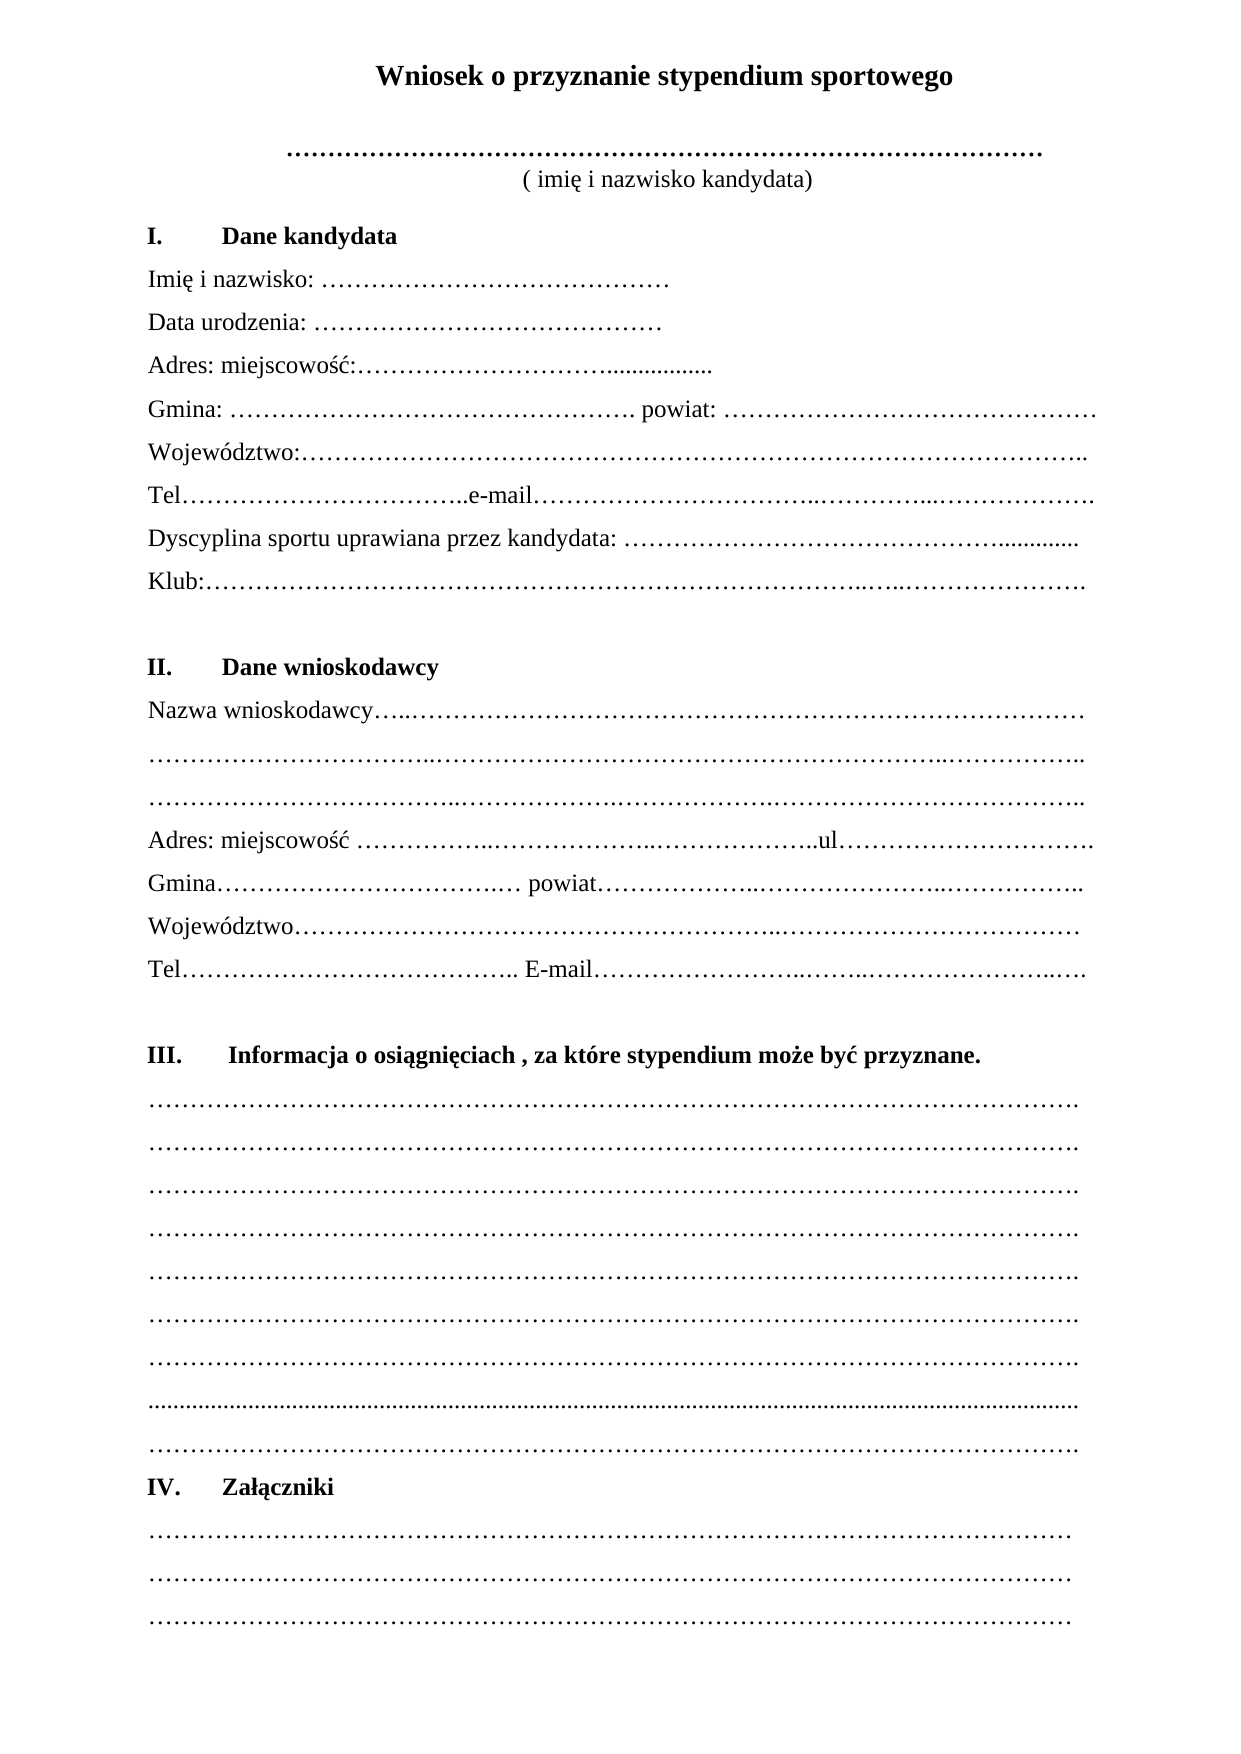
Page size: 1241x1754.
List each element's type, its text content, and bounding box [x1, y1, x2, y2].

text …………………………………………………………………………………………………. [148, 1429, 1181, 1457]
text Data urodzenia: …………………………………… [148, 307, 1181, 336]
text Adres: miejscowość:…………………………................. [148, 351, 1181, 379]
text …………………………………………………………………………………………………. [148, 1342, 1181, 1371]
text ..................................................................................................................................................... [148, 1386, 1181, 1414]
text …………………………………………………………………………………………………. [148, 1170, 1181, 1199]
list Dane wnioskodawcy [147, 652, 1181, 681]
list Dane kandydata [147, 221, 1181, 250]
text Gmina: …………………………………………. powiat: ……………………………………… [148, 394, 1181, 422]
text Adres: miejscowość ……………..………………..………………..ul…………………………. [148, 825, 1181, 854]
text Tel……………………………..e-mail……………………………..…………...………………. [148, 480, 1181, 509]
text ( imię i nazwisko kandydata) [148, 164, 1181, 192]
list Załączniki [147, 1472, 1181, 1501]
text Dyscyplina sportu uprawiana przez kandydata: ………………………………………............. [148, 523, 1181, 552]
text …………………………………………………………………………………………………. [148, 1084, 1181, 1112]
text ………………………………..……………….……………….……………………………….. [148, 782, 1181, 811]
text Wniosek o przyznanie stypendium sportowego [148, 58, 1181, 92]
text Gmina…………………………….… powiat………………..…………………..…………….. [148, 868, 1181, 897]
text ........................................................................................... [148, 125, 1181, 164]
text Imię i nazwisko: …………………………………… [148, 264, 1181, 293]
text Tel………………………………….. E-mail……………………..……..…………………..…. [148, 954, 1181, 983]
text Nazwa wnioskodawcy…..……………………………………………………………………… [148, 696, 1181, 724]
text ……………………………………………………………………………………………………………………………………………………………………………………………………………………………………………………………………………………………………… [148, 1515, 1093, 1673]
text Województwo:………………………………………………………………………………….. [148, 437, 1181, 466]
text …………………………………………………………………………………………………. [148, 1127, 1181, 1156]
text Klub:……………………………………………………………………..…..…………………. [148, 566, 1181, 595]
list Informacja o osiągnięciach , za które stypendium może być przyznane. [147, 1041, 1181, 1069]
text Województwo…………………………………………………..……………………………… [148, 911, 1181, 940]
text …………………………………………………………………………………………………. [148, 1213, 1181, 1242]
text ………………………………………………………………………………………………….…………………………………………………………………………………………………. [148, 1256, 1093, 1328]
text ……………………………..……………………………………………………..…………….. [148, 739, 1181, 767]
